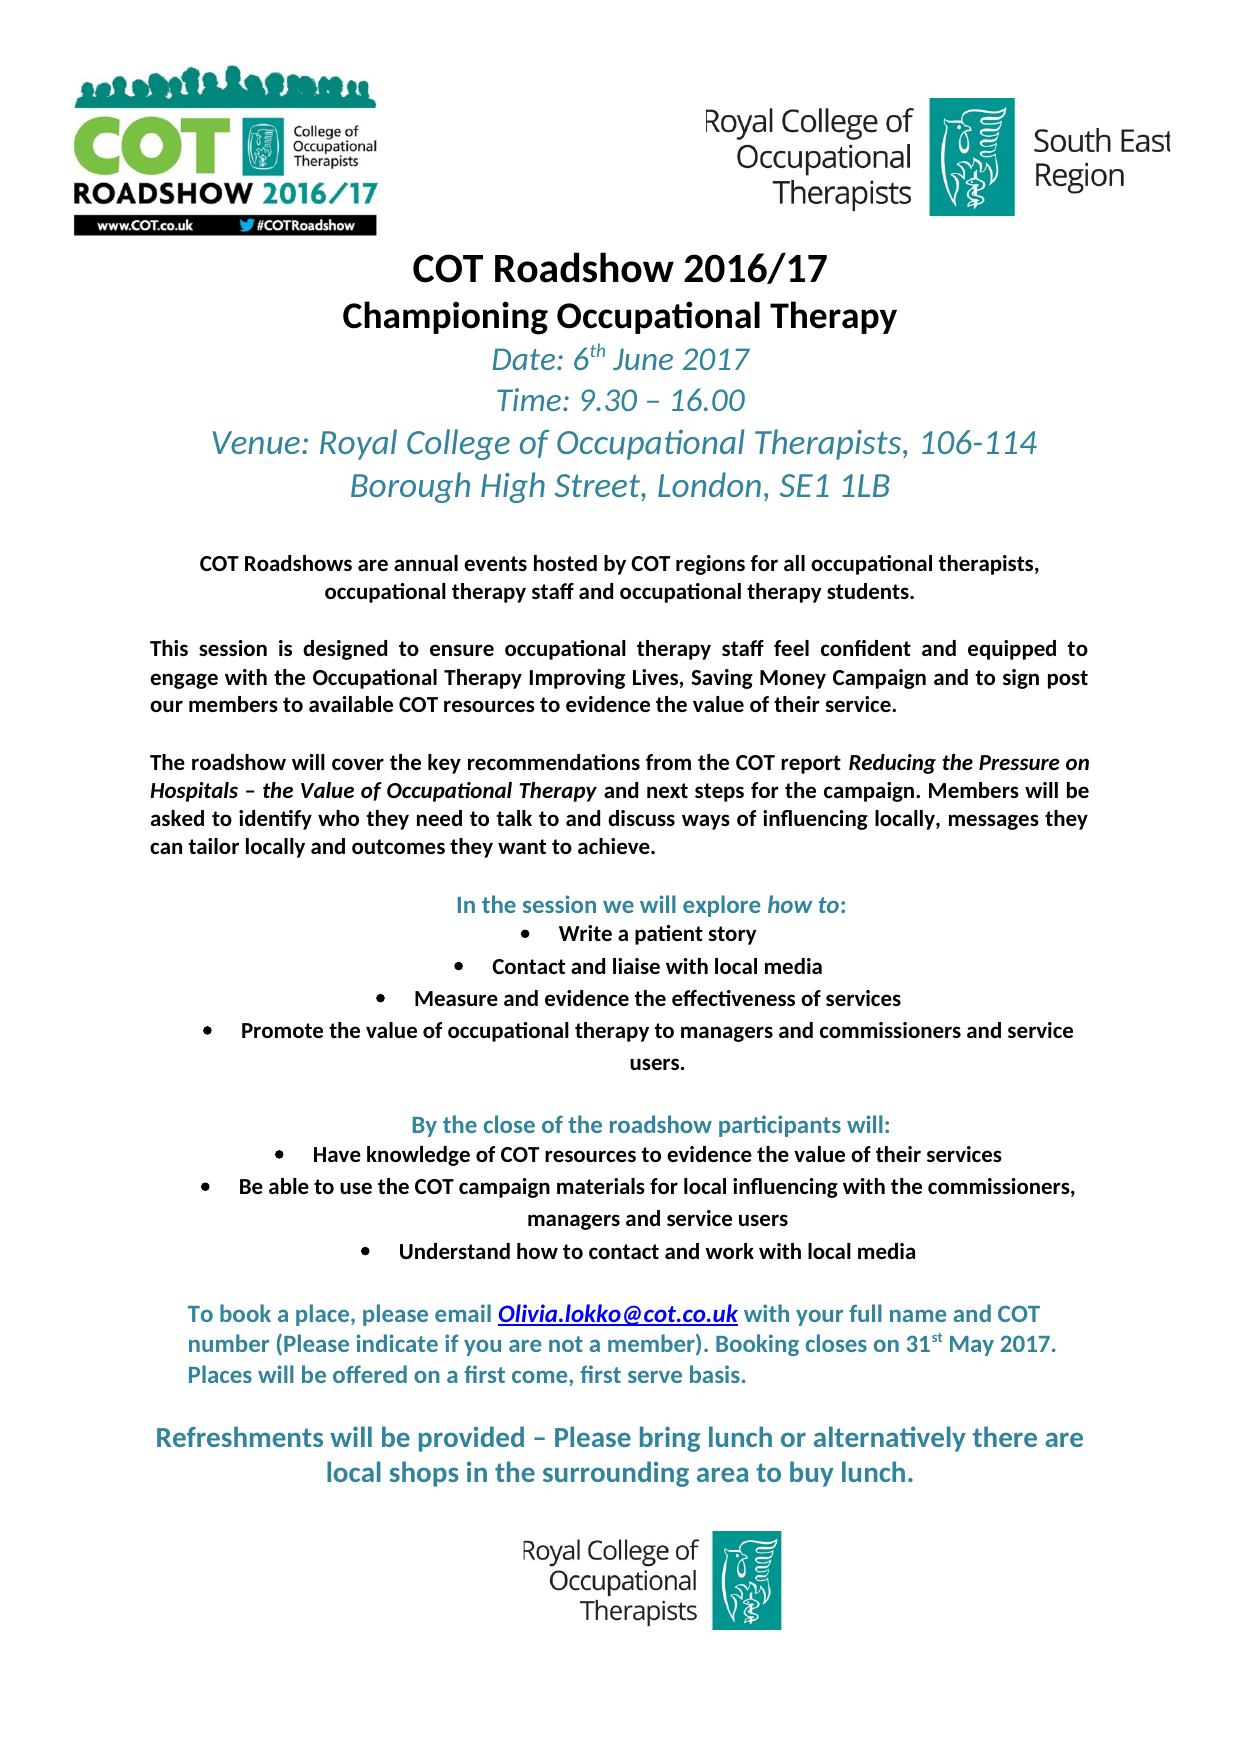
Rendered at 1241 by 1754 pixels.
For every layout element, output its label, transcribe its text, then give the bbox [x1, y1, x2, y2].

text Venue: Royal College of Occupational Therapists, 106-114 Borough High Street, London, SE1 1LB [150, 420, 1090, 506]
text To book a place, please email Olivia.lokko@cot.co.uk with your full name and COT number (Please indicate if you are not a member). Booking closes on 31st May 2017. Places will be offered on a first come, first serve basis. [187, 1298, 1090, 1390]
picture [62, 55, 389, 250]
list Contact and liaise with local media [187, 952, 1090, 980]
text By the close of the roadshow participants will: [150, 1110, 1090, 1140]
text COT Roadshow 2016/17 [150, 242, 1090, 292]
list Have knowledge of COT resources to evidence the value of their services [187, 1140, 1090, 1168]
text Refreshments will be provided – Please bring lunch or alternatively there are local shops in the surrounding area to buy lunch. [150, 1419, 1090, 1490]
text Date: 6th June 2017 [150, 338, 1090, 379]
text This session is designed to ensure occupational therapy staff feel confident and equipped to engage with the Occupational Therapy Improving Lives, Saving Money Campaign and to sign post our members to available COT resources to evidence the value of their service. [150, 634, 1090, 719]
text Time: 9.30 – 16.00 [150, 379, 1090, 420]
list Write a patient story [187, 919, 1090, 948]
list Measure and evidence the effectiveness of services [187, 984, 1090, 1012]
list Be able to use the COT campaign materials for local influencing with the commissioners, managers and service users [187, 1172, 1090, 1233]
list Understand how to contact and work with local media [187, 1237, 1090, 1265]
picture [704, 98, 1171, 215]
text COT Roadshows are annual events hosted by COT regions for all occupational therapists, occupational therapy staff and occupational therapy students. [150, 549, 1090, 605]
text In the session we will explore how to: [150, 889, 1090, 919]
text Championing Occupational Therapy [150, 292, 1090, 338]
text The roadshow will cover the key recommendations from the COT report Reducing the Pressure on Hospitals – the Value of Occupational Therapy and next steps for the campaign. Members will be asked to identify who they need to talk to and discuss ways of influencing locally, messages they can tailor locally and outcomes they want to achieve. [150, 748, 1090, 860]
picture [522, 1531, 782, 1629]
list Promote the value of occupational therapy to managers and commissioners and service users. [187, 1016, 1090, 1076]
